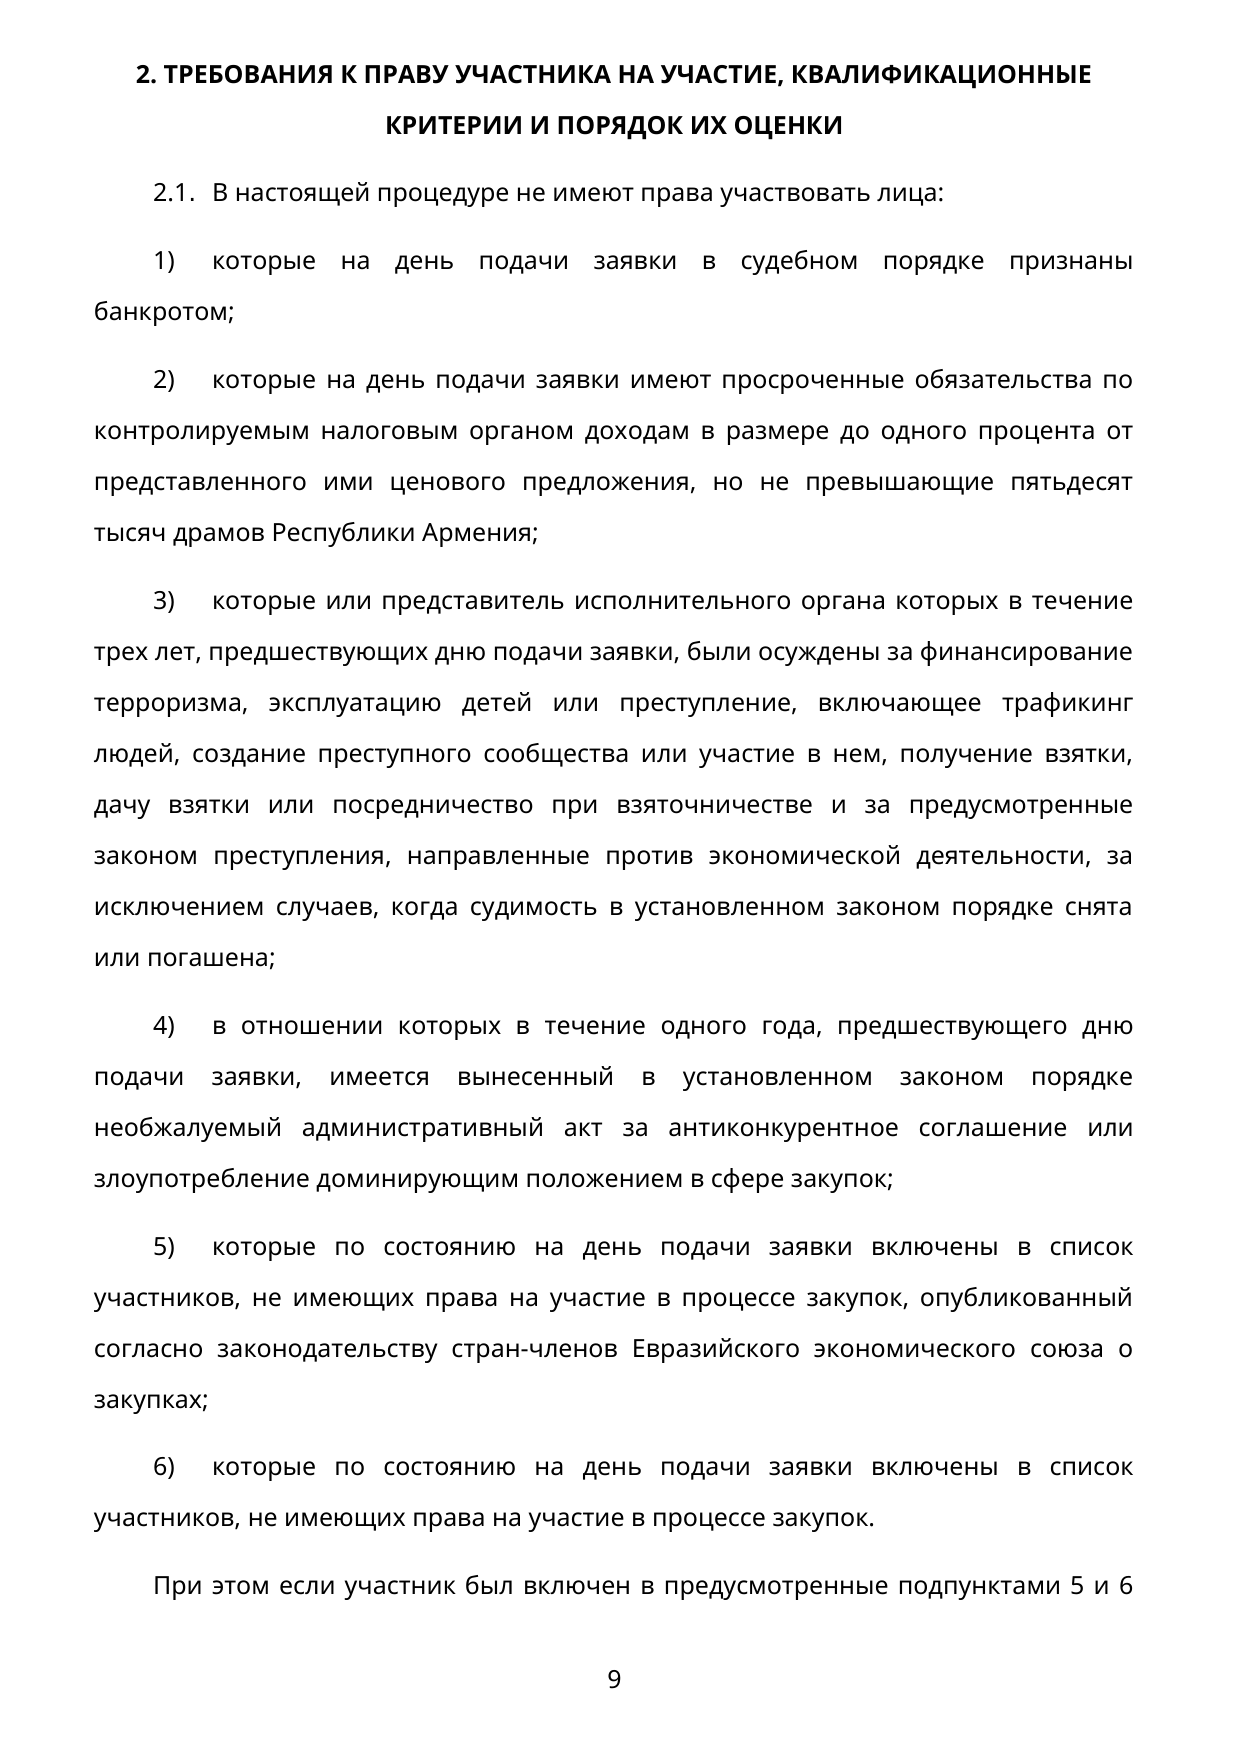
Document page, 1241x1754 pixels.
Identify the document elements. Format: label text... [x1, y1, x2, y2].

text 3) которые или представитель исполнительного органа которых в течение трех лет, предшествующих дню подачи заявки, были осуждены за финансирование терроризма, эксплуатацию детей или преступление, включающее трафикинг людей, создание преступного сообщества или участие в нем, получение взятки, дачу взятки или посредничество при взяточничестве и за предусмотренные законом преступления, направленные против экономической деятельности, за исключением случаев, когда судимость в установленном законом порядке снята или погашена; [94, 582, 1134, 974]
text 2.1. В настоящей процедуре не имеют права участвовать лица: [94, 175, 1134, 209]
text 2) которые на день подачи заявки имеют просроченные обязательства по контролируемым налоговым органом доходам в размере до одного процента от представленного ими ценового предложения, но не превышающие пятьдесят тысяч драмов Республики Армения; [94, 361, 1134, 549]
text 2. ТРЕБОВАНИЯ К ПРАВУ УЧАСТНИКА НА УЧАСТИЕ, КВАЛИФИКАЦИОННЫЕ КРИТЕРИИ И ПОРЯДОК ИХ ОЦЕНКИ [94, 56, 1134, 141]
text 4) в отношении которых в течение одного года, предшествующего дню подачи заявки, имеется вынесенный в установленном законом порядке необжалуемый административный акт за антиконкурентное соглашение или злоупотребление доминирующим положением в сфере закупок; [94, 1007, 1134, 1194]
text 5) которые по состоянию на день подачи заявки включены в список участников, не имеющих права на участие в процессе закупок, опубликованный согласно законодательству стран-членов Евразийского экономического союза о закупках; [94, 1228, 1134, 1415]
text 6) которые по состоянию на день подачи заявки включены в список участников, не имеющих права на участие в процессе закупок. [94, 1449, 1134, 1534]
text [94, 1568, 1134, 1602]
text 1) которые на день подачи заявки в судебном порядке признаны банкротом; [94, 243, 1134, 328]
